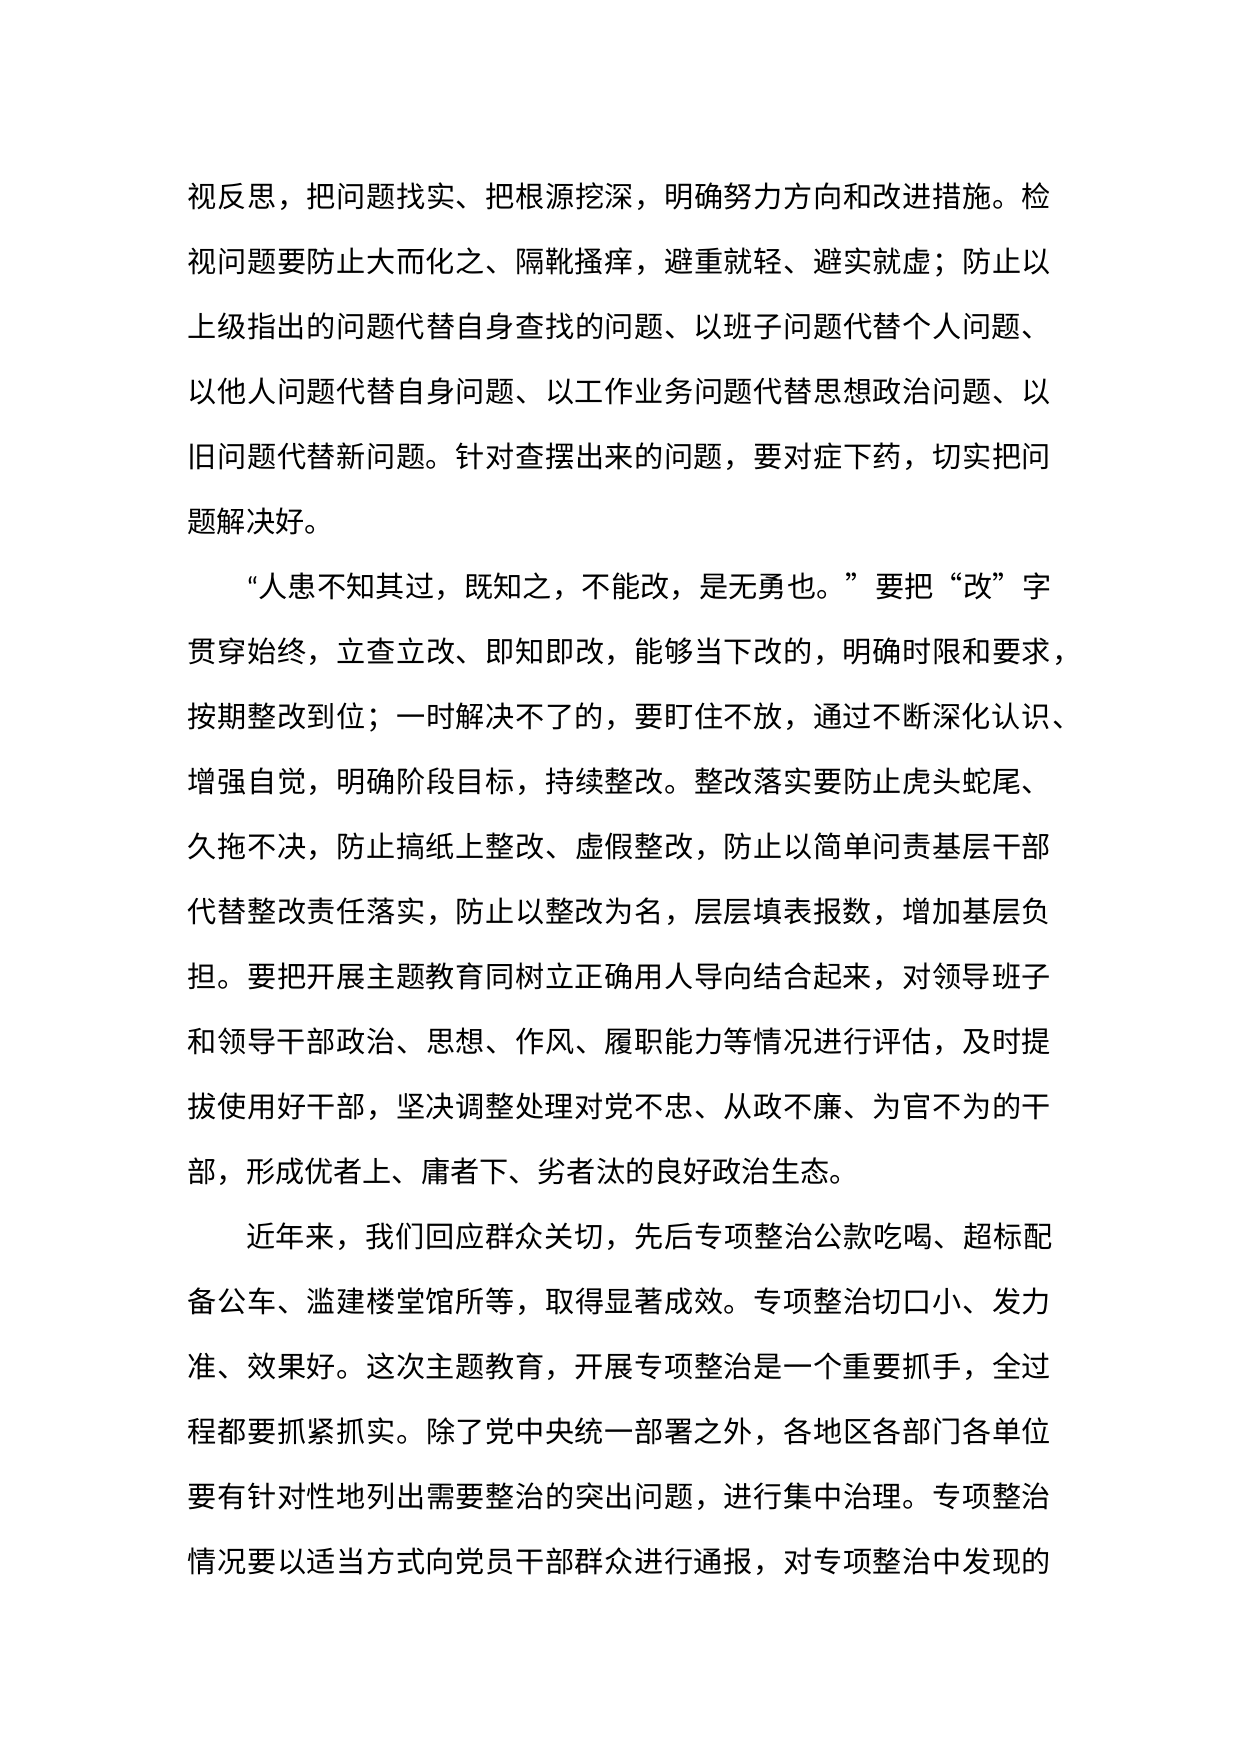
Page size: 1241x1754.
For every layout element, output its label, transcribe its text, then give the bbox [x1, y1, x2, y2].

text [187, 162, 1053, 552]
text “人患不知其过，既知之，不能改，是无勇也。”要把“改”字贯穿始终，立查立改、即知即改，能够当下改的，明确时限和要求，按期整改到位；一时解决不了的，要盯住不放，通过不断深化认识、增强自觉，明确阶段目标，持续整改。整改落实要防止虎头蛇尾、久拖不决，防止搞纸上整改、虚假整改，防止以简单问责基层干部代替整改责任落实，防止以整改为名，层层填表报数，增加基层负担。要把开展主题教育同树立正确用人导向结合起来，对领导班子和领导干部政治、思想、作风、履职能力等情况进行评估，及时提拔使用好干部，坚决调整处理对党不忠、从政不廉、为官不为的干部，形成优者上、庸者下、劣者汰的良好政治生态。 [187, 552, 1053, 1202]
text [187, 1202, 1053, 1592]
